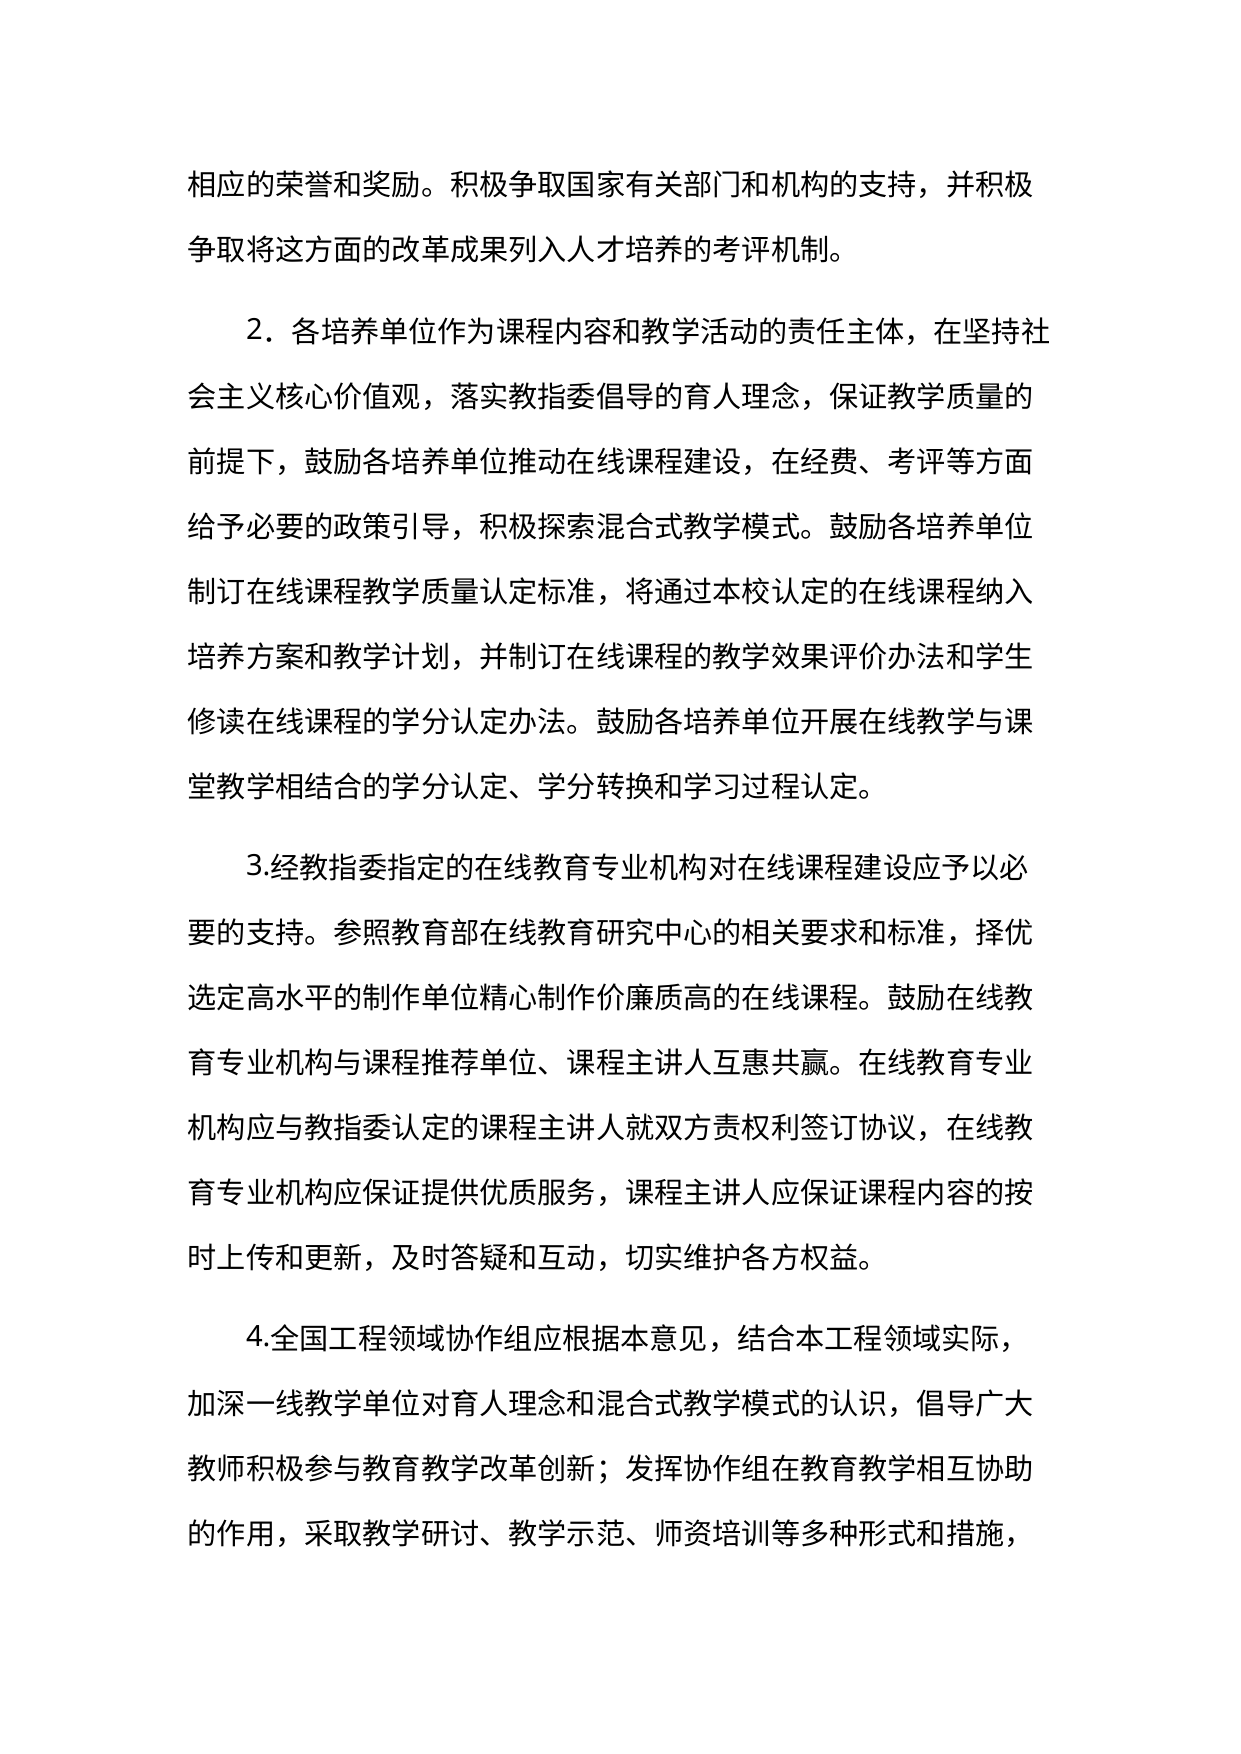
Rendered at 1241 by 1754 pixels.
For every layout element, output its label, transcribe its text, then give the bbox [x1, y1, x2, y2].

text 2．各培养单位作为课程内容和教学活动的责任主体，在坚持社会主义核心价值观，落实教指委倡导的育人理念，保证教学质量的前提下，鼓励各培养单位推动在线课程建设，在经费、考评等方面给予必要的政策引导，积极探索混合式教学模式。鼓励各培养单位制订在线课程教学质量认定标准，将通过本校认定的在线课程纳入培养方案和教学计划，并制订在线课程的教学效果评价办法和学生修读在线课程的学分认定办法。鼓励各培养单位开展在线教学与课堂教学相结合的学分认定、学分转换和学习过程认定。 [187, 308, 1053, 828]
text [187, 1316, 1053, 1576]
text 3.经教指委指定的在线教育专业机构对在线课程建设应予以必要的支持。参照教育部在线教育研究中心的相关要求和标准，择优选定高水平的制作单位精心制作价廉质高的在线课程。鼓励在线教育专业机构与课程推荐单位、课程主讲人互惠共赢。在线教育专业机构应与教指委认定的课程主讲人就双方责权利签订协议，在线教育专业机构应保证提供优质服务，课程主讲人应保证课程内容的按时上传和更新，及时答疑和互动，切实维护各方权益。 [187, 844, 1053, 1299]
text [187, 162, 1053, 292]
